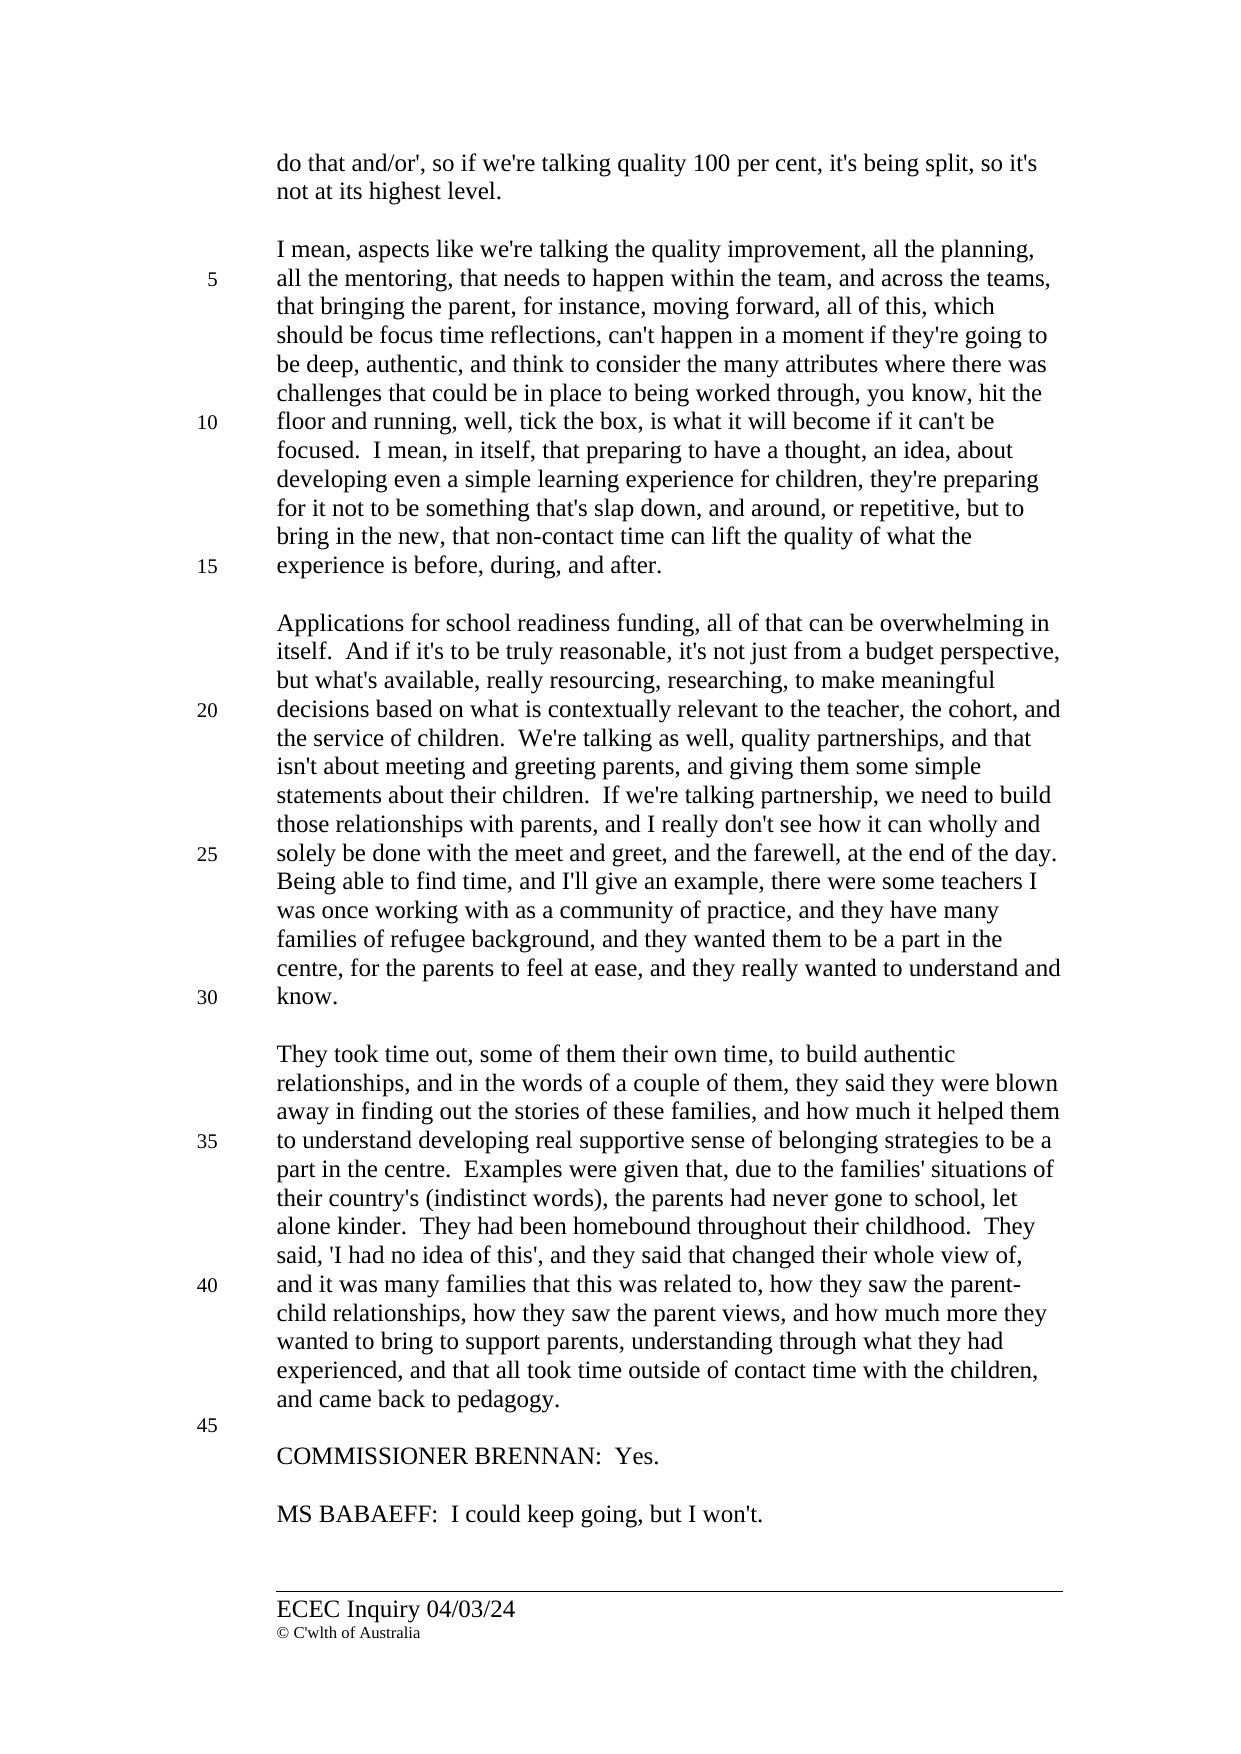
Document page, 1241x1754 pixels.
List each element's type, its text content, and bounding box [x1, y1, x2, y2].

text They took time out, some of them their own time, to build authentic relationships, and in the words of a couple of them, they said they were blown away in finding out the stories of these families, and how much it helped them to understand developing real supportive sense of belonging strategies to be a part in the centre. Examples were given that, due to the families' situations of their country's (indistinct words), the parents had never gone to school, let alone kinder. They had been homebound throughout their childhood. They said, 'I had no idea of this', and they said that changed their whole view of, and it was many families that this was related to, how they saw the parent-child relationships, how they saw the parent views, and how much more they wanted to bring to support parents, understanding through what they had experienced, and that all took time outside of contact time with the children, and came back to pedagogy. [276, 1039, 1063, 1413]
text COMMISSIONER BRENNAN: Yes. [276, 1441, 1063, 1470]
text MS BABAEFF: I could keep going, but I won't. [276, 1499, 1063, 1528]
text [276, 148, 1063, 205]
text I mean, aspects like we're talking the quality improvement, all the planning, all the mentoring, that needs to happen within the team, and across the teams, that bringing the parent, for instance, moving forward, all of this, which should be focus time reflections, can't happen in a moment if they're going to be deep, authentic, and think to consider the many attributes where there was challenges that could be in place to being worked through, you know, hit the floor and running, well, tick the box, is what it will become if it can't be focused. I mean, in itself, that preparing to have a thought, an idea, about developing even a simple learning experience for children, they're preparing for it not to be something that's slap down, and around, or repetitive, but to bring in the new, that non-contact time can lift the quality of what the experience is before, during, and after. [276, 234, 1063, 579]
text Applications for school readiness funding, all of that can be overwhelming in itself. And if it's to be truly reasonable, it's not just from a budget perspective, but what's available, really resourcing, researching, to make meaningful decisions based on what is contextually relevant to the teacher, the cohort, and the service of children. We're talking as well, quality partnerships, and that isn't about meeting and greeting parents, and giving them some simple statements about their children. If we're talking partnership, we need to build those relationships with parents, and I really don't see how it can wholly and solely be done with the meet and greet, and the farewell, at the end of the day. Being able to find time, and I'll give an example, there were some teachers I was once working with as a community of practice, and they have many families of refugee background, and they wanted them to be a part in the centre, for the parents to feel at ease, and they really wanted to understand and know. [276, 608, 1063, 1010]
